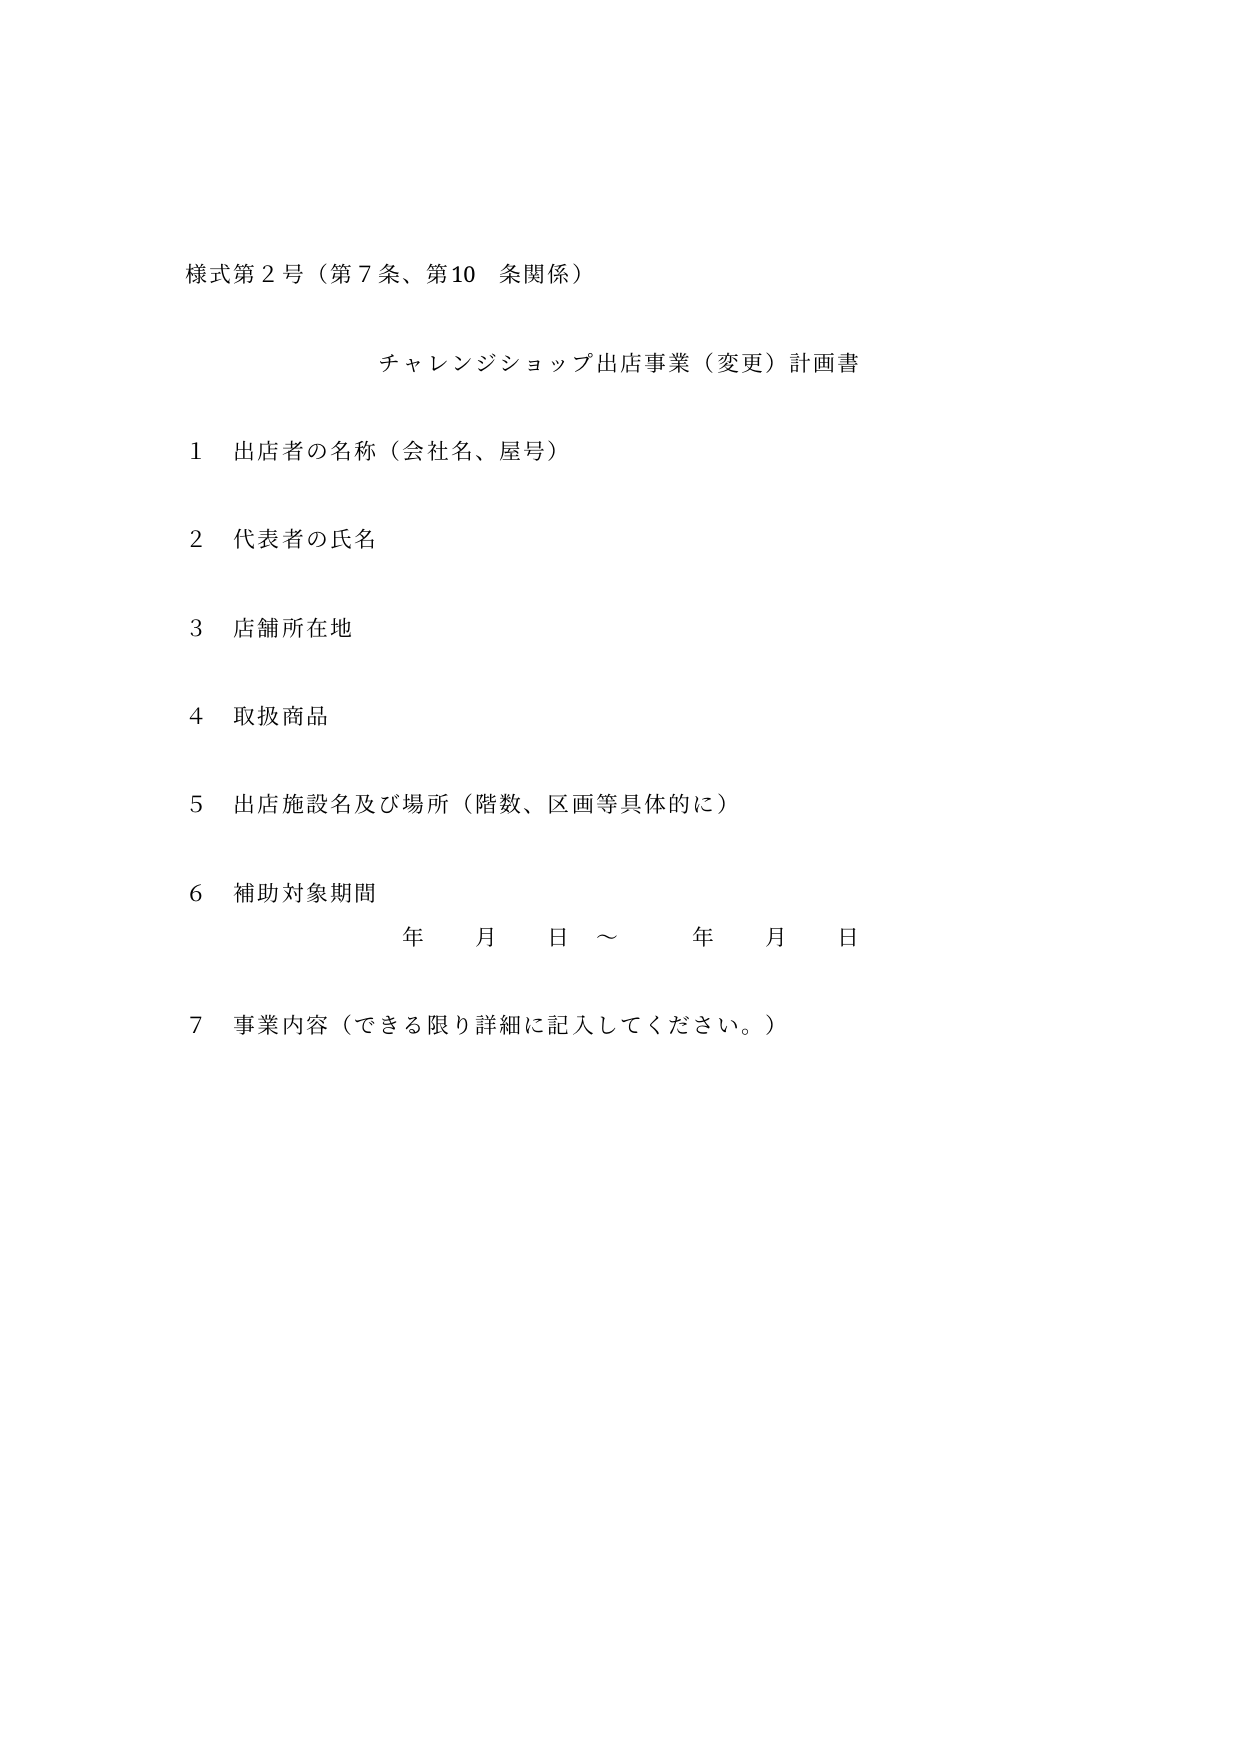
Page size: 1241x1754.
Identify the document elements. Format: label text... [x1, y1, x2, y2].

text １ 出店者の名称（会社名、屋号） [185, 428, 1055, 472]
text ５ 出店施設名及び場所（階数、区画等具体的に） [185, 781, 1055, 826]
text ４ 取扱商品 [185, 693, 1055, 737]
text 年 月 日 ～ 年 月 日 [185, 914, 1055, 958]
text ７ 事業内容（できる限り詳細に記入してください。） [185, 1002, 1055, 1046]
text チャレンジショップ出店事業（変更）計画書 [185, 340, 1055, 384]
text 様式第２号（第７条、第10条関係） [185, 251, 1055, 296]
text ２ 代表者の氏名 [185, 516, 1055, 561]
text ６ 補助対象期間 [185, 870, 1055, 914]
text ３ 店舗所在地 [185, 605, 1055, 649]
